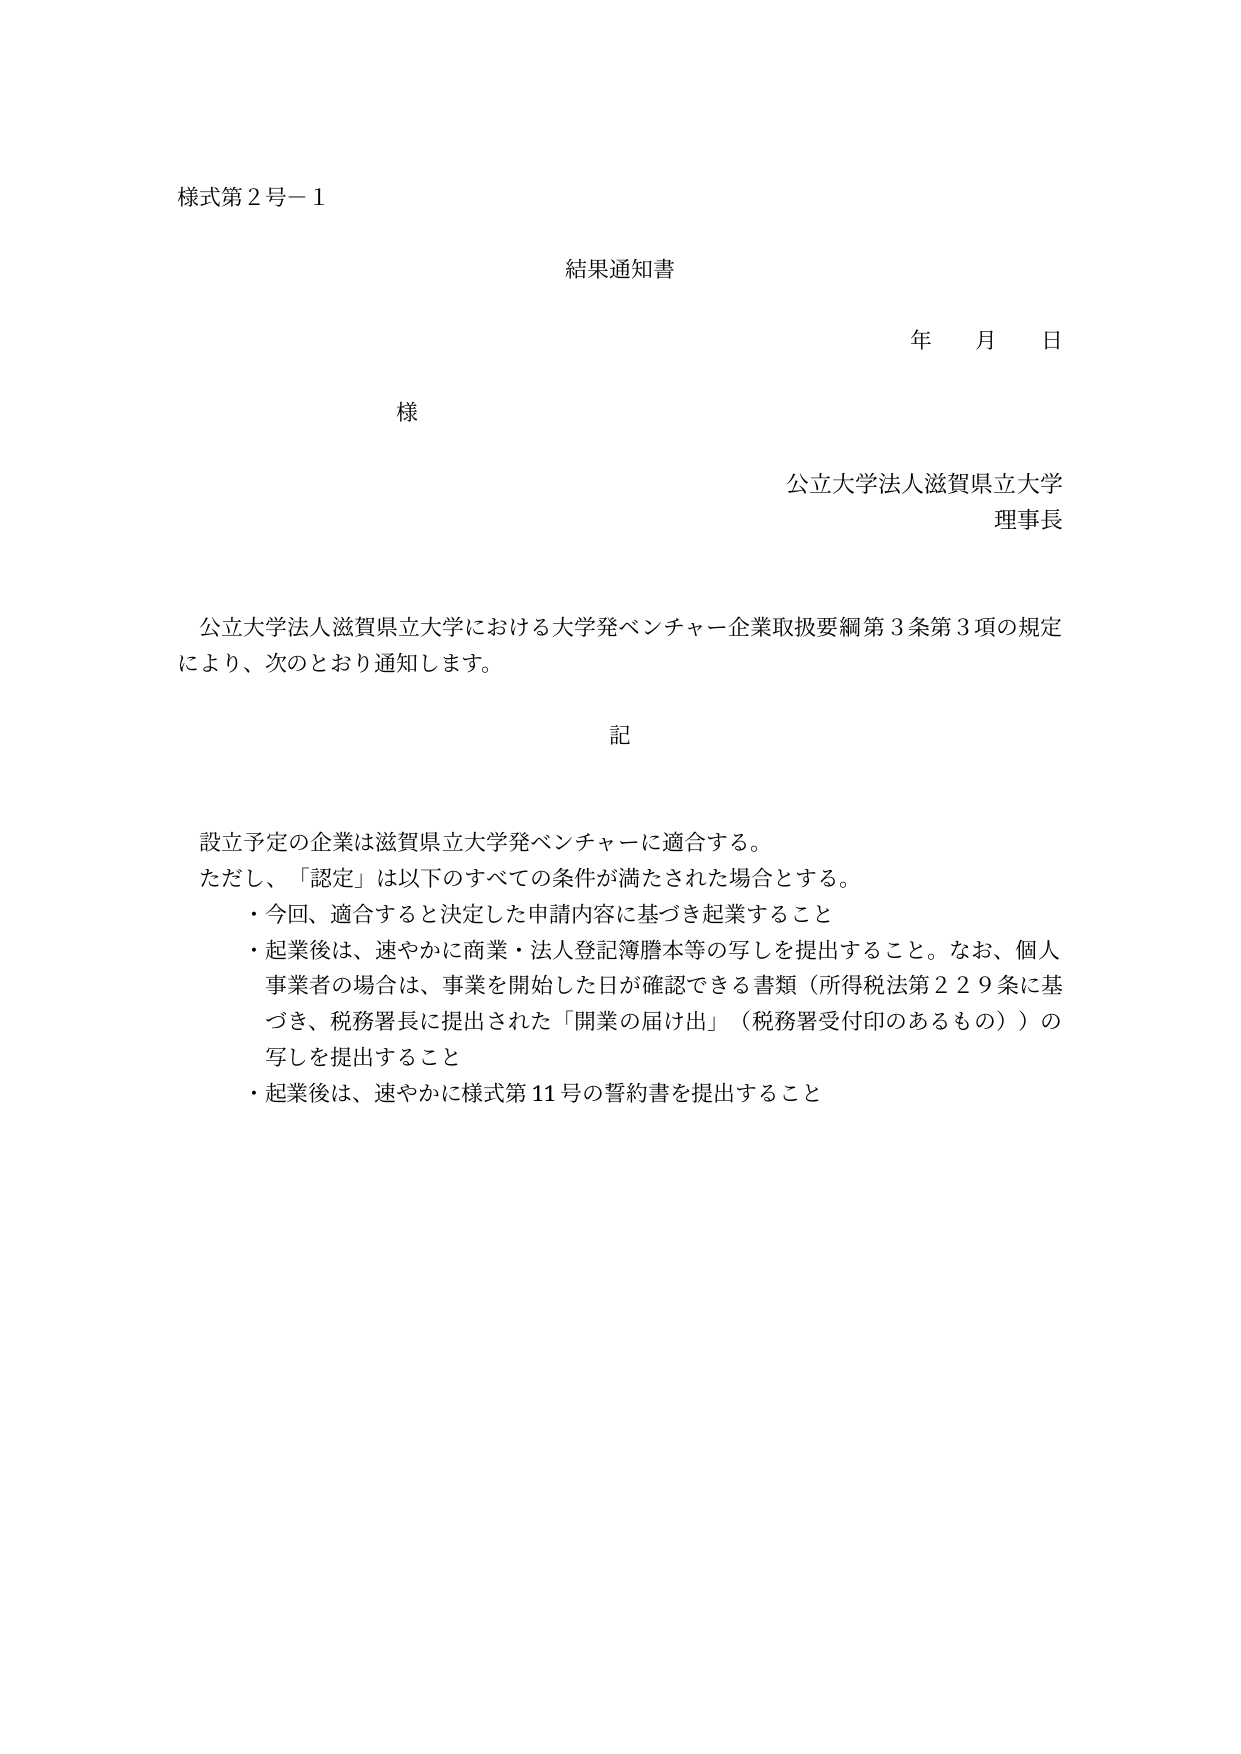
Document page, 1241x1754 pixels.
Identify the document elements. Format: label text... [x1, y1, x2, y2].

text 年 月 日 [177, 322, 1063, 357]
text 公立大学法人滋賀県立大学における大学発ベンチャー企業取扱要綱第３条第３項の規定により、次のとおり通知します。 [177, 608, 1063, 680]
text 設立予定の企業は滋賀県立大学発ベンチャーに適合する。 [177, 823, 1063, 859]
text 公立大学法人滋賀県立大学 [177, 465, 1063, 501]
text 結果通知書 [177, 250, 1063, 286]
text ただし、「認定」は以下のすべての条件が満たされた場合とする。 [177, 859, 1063, 895]
text ・起業後は、速やかに様式第11号の誓約書を提出すること [243, 1074, 1063, 1110]
text 理事長 [177, 501, 1063, 537]
text ・起業後は、速やかに商業・法人登記簿謄本等の写しを提出すること。なお、個人事業者の場合は、事業を開始した日が確認できる書類（所得税法第２２９条に基づき、税務署長に提出された「開業の届け出」（税務署受付印のあるもの））の写しを提出すること [243, 931, 1063, 1074]
text 記 [177, 716, 1063, 752]
text 様式第２号－１ [177, 178, 1063, 214]
text 様 [177, 393, 1063, 429]
text ・今回、適合すると決定した申請内容に基づき起業すること [243, 895, 1063, 931]
